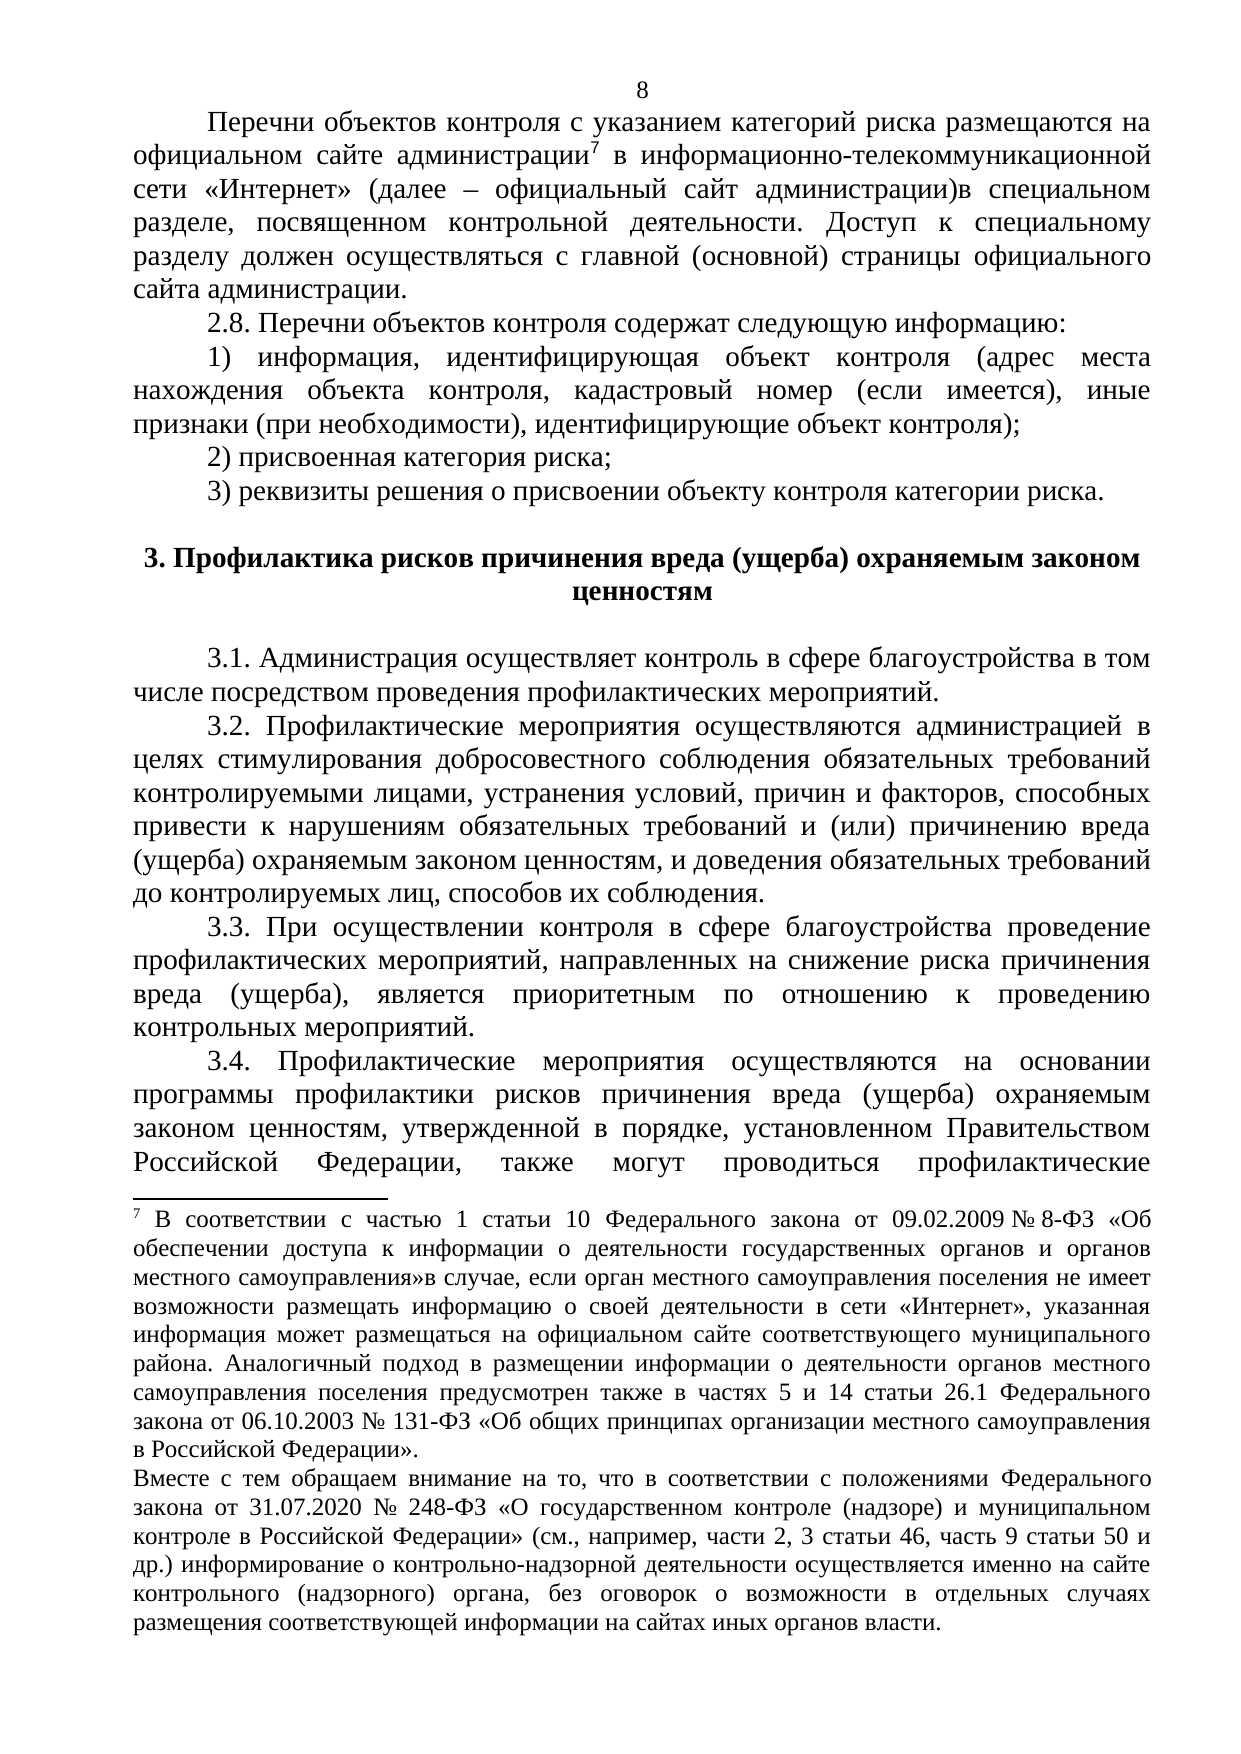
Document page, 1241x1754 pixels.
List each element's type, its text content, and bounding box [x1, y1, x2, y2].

text Перечни объектов контроля с указанием категорий риска размещаются на официальном сайте администрации в информационно-телекоммуникационной сети «Интернет» (далее – официальный сайт администрации)в специальном разделе, посвященном контрольной деятельности. Доступ к специальному разделу должен осуществляться с главной (основной) страницы официального сайта администрации. [133, 104, 1152, 238]
text 3) реквизиты решения о присвоении объекту контроля категории риска. [133, 473, 1152, 506]
text 3. Профилактика рисков причинения вреда (ущерба) охраняемым законом ценностям [133, 540, 1152, 607]
text 1) информация, идентифицирующая объект контроля (адрес места нахождения объекта контроля, кадастровый номер (если имеется), иные признаки (при необходимости), идентифицирующие объект контроля); [133, 339, 1152, 439]
text 2.8. Перечни объектов контроля содержат следующую информацию: [133, 305, 1152, 339]
text 3.3. При осуществлении контроля в сфере благоустройства проведение профилактических мероприятий, направленных на снижение риска причинения вреда (ущерба), является приоритетным по отношению к проведению контрольных мероприятий. [133, 909, 1152, 1043]
text Перечни объектов контроля с указанием категорий риска размещаются на официальном сайте администрации в информационно-телекоммуникационной сети «Интернет» (далее – официальный сайт администрации)в специальном разделе, посвященном контрольной деятельности. Доступ к специальному разделу должен осуществляться с главной (основной) страницы официального сайта администрации. [133, 238, 1152, 305]
text 3.1. Администрация осуществляет контроль в сфере благоустройства в том числе посредством проведения профилактических мероприятий. [133, 641, 1152, 708]
text 3.2. Профилактические мероприятия осуществляются администрацией в целях стимулирования добросовестного соблюдения обязательных требований контролируемыми лицами, устранения условий, причин и факторов, способных привести к нарушениям обязательных требований и (или) причинению вреда (ущерба) охраняемым законом ценностям, и доведения обязательных требований до контролируемых лиц, способов их соблюдения. [133, 708, 1152, 909]
text 3.4. Профилактические мероприятия осуществляются на основании программы профилактики рисков причинения вреда (ущерба) охраняемым законом ценностям, утвержденной в порядке, установленном Правительством Российской Федерации, также могут проводиться профилактические мероприятия, не предусмотренные программой профилактики рисков причинения вреда. [133, 1043, 1152, 1177]
text 2) присвоенная категория риска; [133, 439, 1152, 473]
